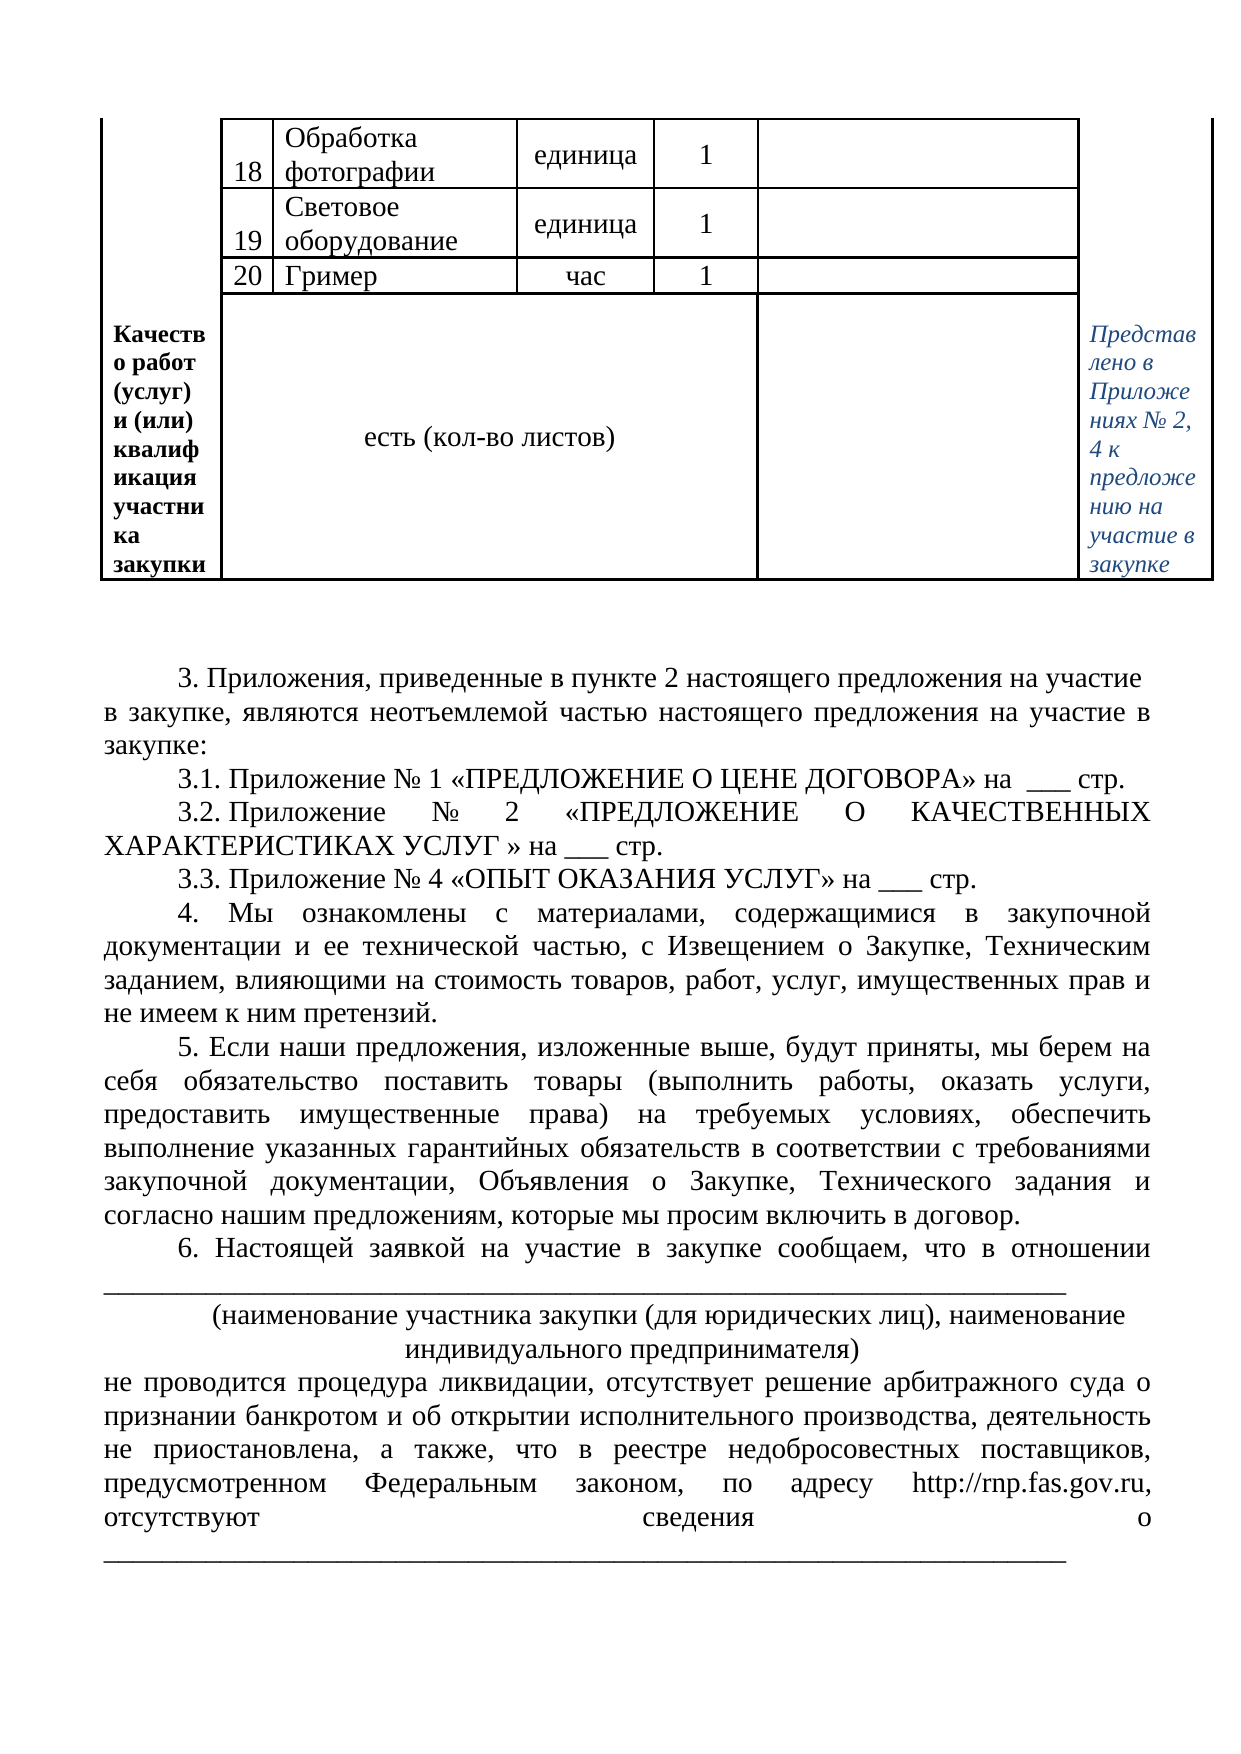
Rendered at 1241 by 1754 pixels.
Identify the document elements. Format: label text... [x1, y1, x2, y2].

text в закупке, являются неотъемлемой частью настоящего предложения на участие в закупке: [103, 694, 1152, 761]
text 3.3. Приложение № 4 «ОПЫТ ОКАЗАНИЯ УСЛУГ» на ___ стр. [103, 861, 1152, 895]
table_cell Гример [274, 259, 516, 292]
table_cell единица [518, 120, 653, 187]
table_cell Световое оборудование [274, 189, 516, 256]
table_cell 1 [655, 120, 757, 187]
text 6. Настоящей заявкой на участие в закупке сообщаем, что в отношении __________________________________________________________________ [103, 1230, 1152, 1297]
table_cell Обработка фотографии [274, 120, 516, 187]
text 3.1. Приложение № 1 «ПРЕДЛОЖЕНИЕ О ЦЕНЕ ДОГОВОРА» на ___ стр. [103, 761, 1152, 794]
table_cell час [518, 259, 653, 292]
table_cell [759, 120, 1077, 187]
table_cell есть (кол-во листов) [223, 295, 756, 577]
table_cell 1 [655, 189, 757, 256]
table_cell единица [518, 189, 653, 256]
table_cell Качество работ (услуг) и (или) квалификация участника закупки [103, 292, 220, 577]
table_cell 19 [223, 189, 272, 256]
text не проводится процедура ликвидации, отсутствует решение арбитражного суда о признании банкротом и об открытии исполнительного производства, деятельность не приостановлена, а также, что в реестре недобросовестных поставщиков, предусмотренном Федеральным законом, по адресу http://rnp.fas.gov.ru, отсутствуют сведения о __________________________________________________________________ [103, 1364, 1152, 1566]
table_cell 18 [223, 120, 272, 187]
table_cell [915, 295, 1077, 577]
text 3. Приложения, приведенные в пункте 2 настоящего предложения на участие [103, 660, 1152, 694]
table_cell [759, 189, 1077, 256]
table_cell [759, 295, 915, 577]
text 4. Мы ознакомлены с материалами, содержащимися в закупочной документации и ее технической частью, с Извещением о Закупке, Техническим заданием, влияющими на стоимость товаров, работ, услуг, имущественных прав и не имеем к ним претензий. [103, 895, 1152, 1029]
text 5. Если наши предложения, изложенные выше, будут приняты, мы берем на себя обязательство поставить товары (выполнить работы, оказать услуги, предоставить имущественные права) на требуемых условиях, обеспечить выполнение указанных гарантийных обязательств в соответствии с требованиями закупочной документации, Объявления о Закупке, Технического задания и согласно нашим предложениям, которые мы просим включить в договор. [103, 1029, 1152, 1230]
table_cell Представлено в Приложениях № 2, 4 к предложению на участие в закупке [1080, 292, 1211, 577]
table_cell [759, 259, 1077, 292]
text 3.2. Приложение № 2 «ПРЕДЛОЖЕНИЕ О КАЧЕСТВЕННЫХ ХАРАКТЕРИСТИКАХ УСЛУГ » на ___ стр. [103, 794, 1152, 861]
table_cell 20 [223, 259, 272, 292]
table_cell 1 [655, 259, 757, 292]
text (наименование участника закупки (для юридических лиц), наименование индивидуального предпринимателя) [103, 1297, 1161, 1364]
